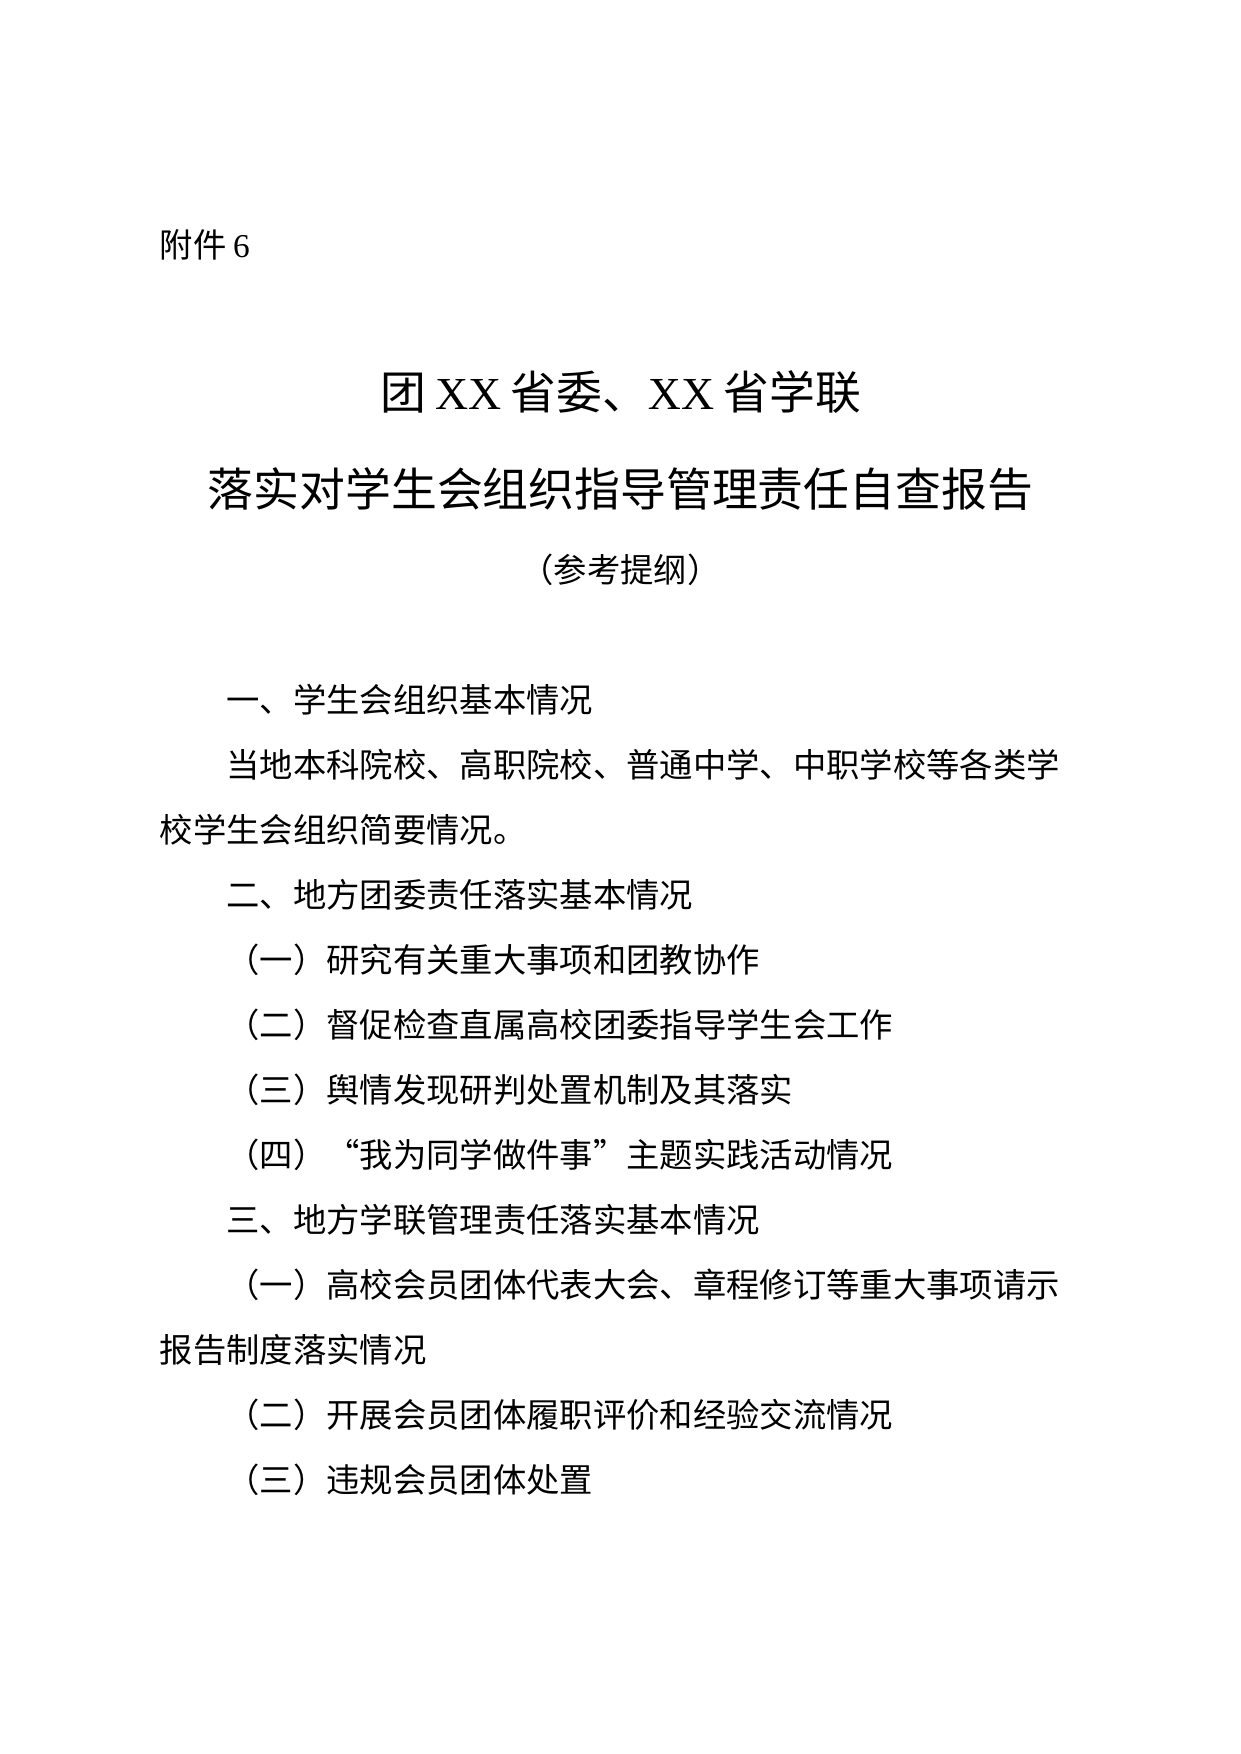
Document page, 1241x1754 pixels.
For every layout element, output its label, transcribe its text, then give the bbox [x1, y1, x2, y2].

text 二、地方团委责任落实基本情况 [159, 861, 1081, 926]
text （一）研究有关重大事项和团教协作 [159, 926, 1081, 991]
text 三、地方学联管理责任落实基本情况 [159, 1186, 1081, 1251]
text （二）督促检查直属高校团委指导学生会工作 [159, 991, 1081, 1056]
text （四）“我为同学做件事”主题实践活动情况 [159, 1121, 1081, 1186]
text （二）开展会员团体履职评价和经验交流情况 [159, 1381, 1081, 1446]
text 附件6 [159, 211, 1081, 276]
text （一）高校会员团体代表大会、章程修订等重大事项请示报告制度落实情况 [159, 1251, 1081, 1381]
text （三）违规会员团体处置 [159, 1446, 1081, 1511]
text 一、学生会组织基本情况 [159, 666, 1081, 731]
text （参考提纲） [159, 536, 1081, 601]
text （三）舆情发现研判处置机制及其落实 [159, 1056, 1081, 1121]
text 当地本科院校、高职院校、普通中学、中职学校等各类学校学生会组织简要情况。 [159, 731, 1081, 861]
text 落实对学生会组织指导管理责任自查报告 [159, 438, 1081, 536]
text 团XX省委、XX省学联 [159, 341, 1081, 438]
